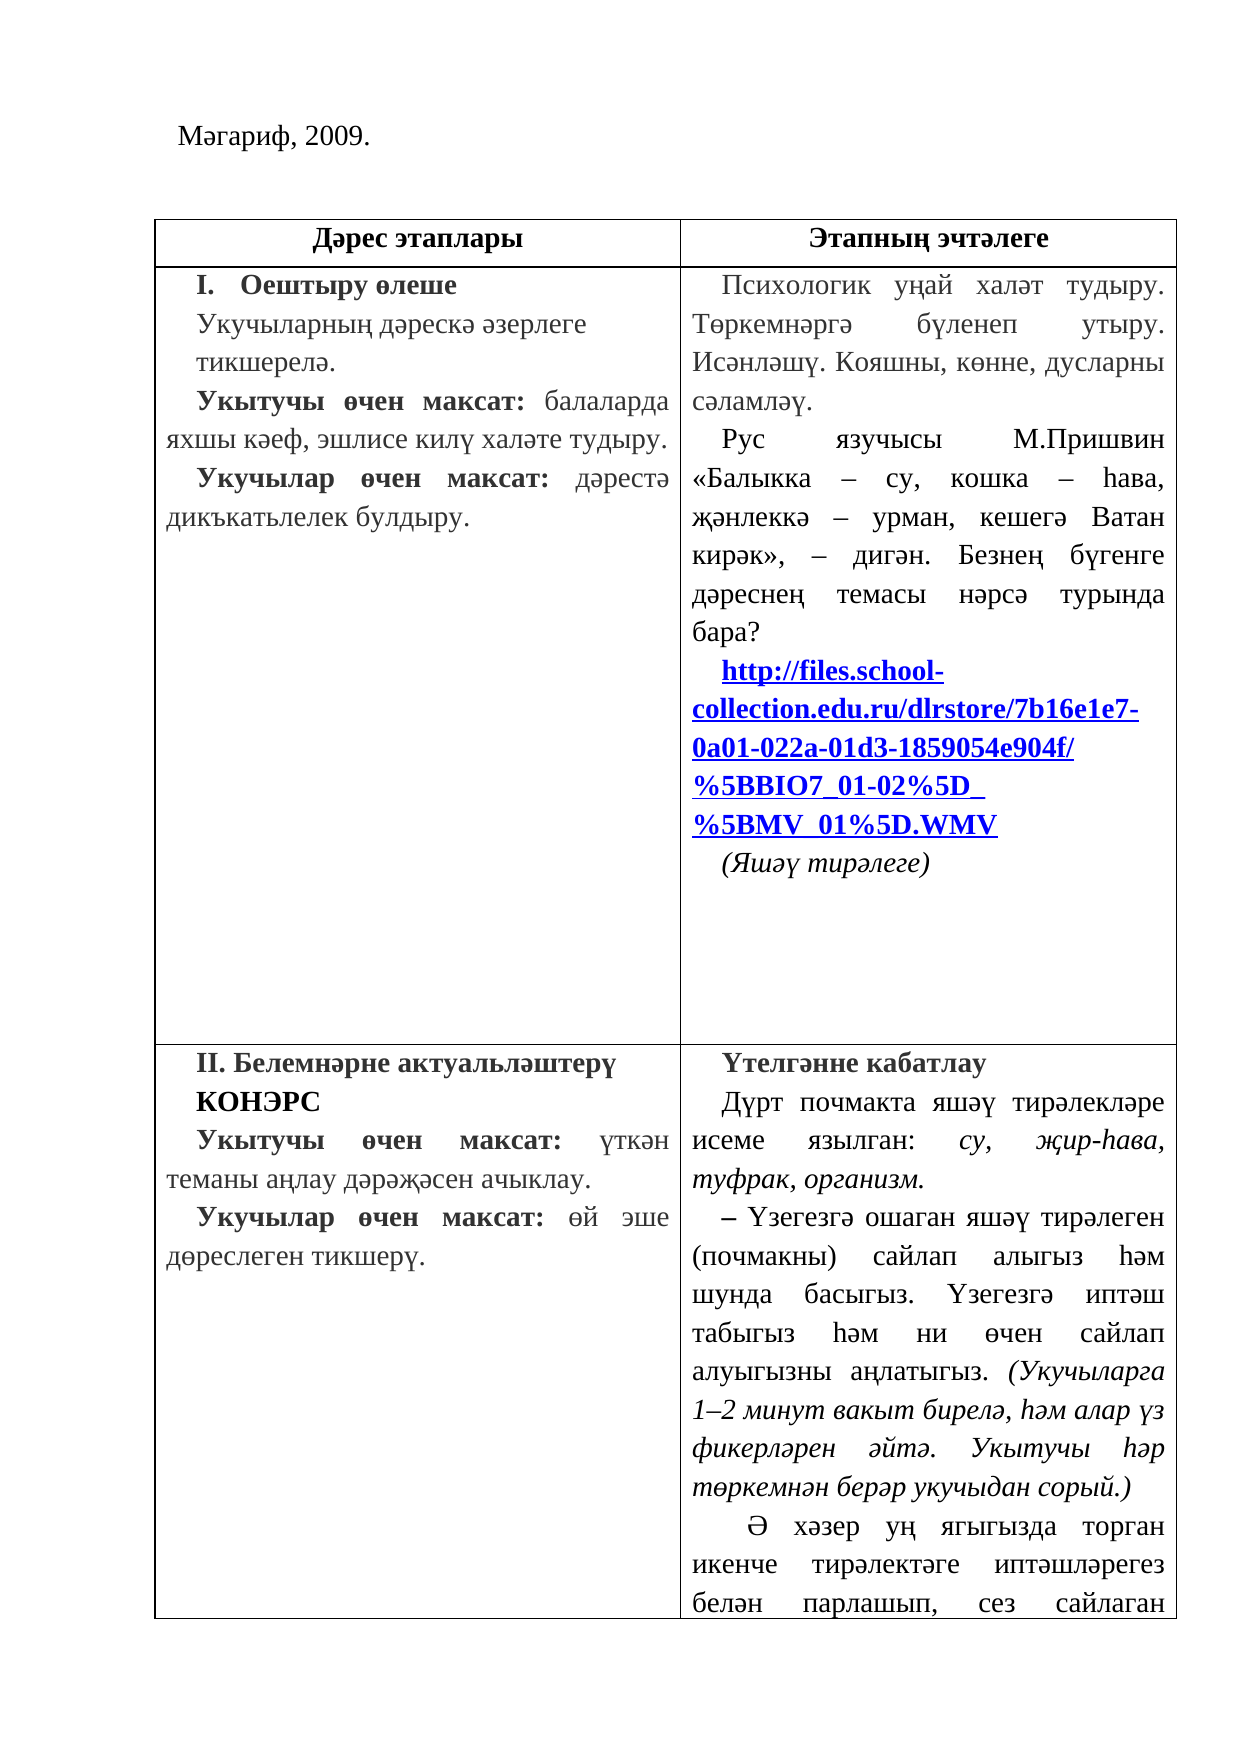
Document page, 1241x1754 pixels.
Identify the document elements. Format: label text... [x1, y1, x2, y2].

table_cell Психологик уңай халәт тудыру. Төркемнәргә бүленеп утыру. Исәнләшү. Кояшны, көнне, дусларны сәламләү. Рус язучысы М.Пришвин «Балыкка – су, кошка – һава, җәнлеккә – урман, кешегә Ватан кирәк», – дигән. Безнең бүгенге дәреснең темасы нәрсә турында бара? http://files.school-collection.edu.ru/dlrstore/7b16e1e7-0a01-022a-01d3-1859054e904f/%5BBIO7_01-02%5D_%5BMV_01%5D.WMV (Яшәү тирәлеге) [681, 268, 1176, 1044]
table_header Этапның эчтәлеге [681, 220, 1176, 266]
table_header Дәрес этаплары [156, 220, 680, 266]
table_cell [681, 1045, 1176, 1618]
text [177, 118, 1152, 152]
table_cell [156, 1045, 680, 1618]
table_cell Оештыру өлеше Укучыларның дәрескә әзерлеге тикшерелә. Укытучы өчен максат: балаларда яхшы кәеф, эшлисе килү халәте тудыру. Укучылар өчен максат: дәрестә дикъкатьлелек булдыру. [156, 268, 680, 1044]
